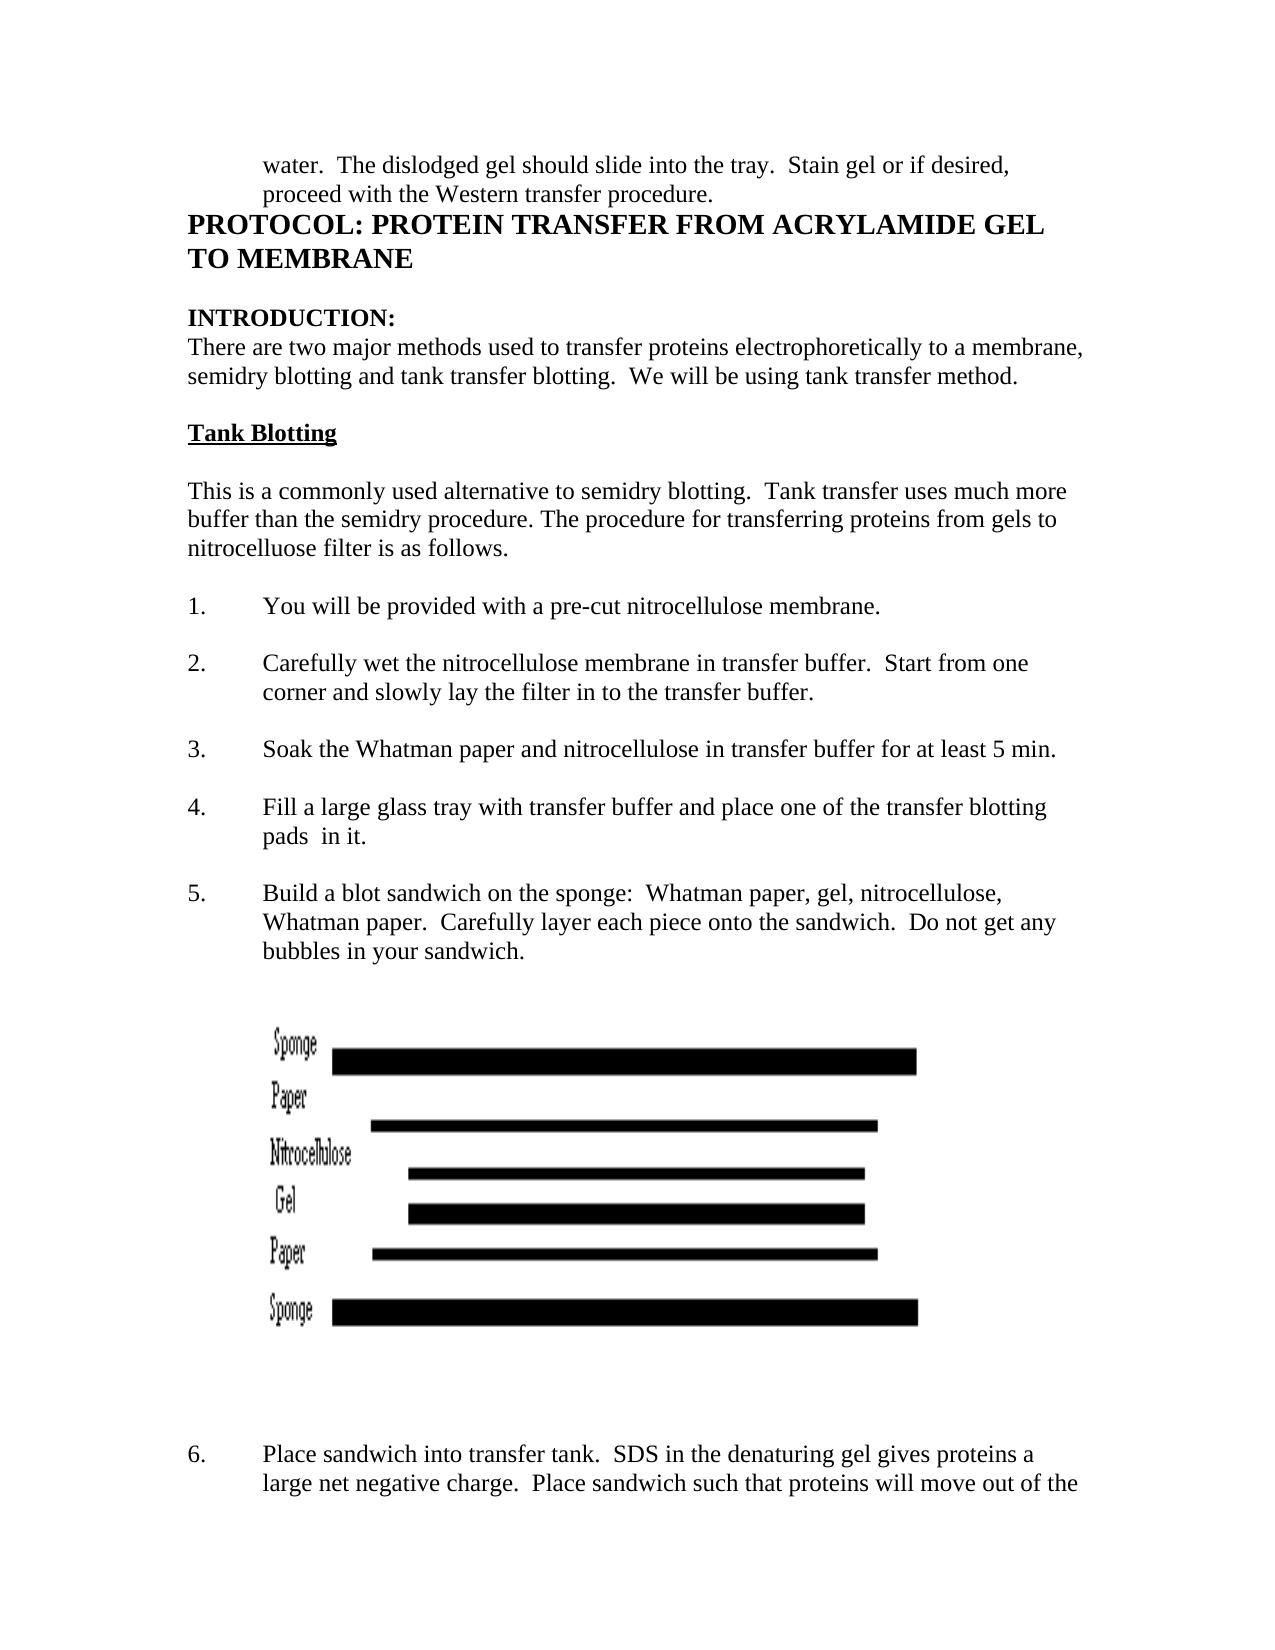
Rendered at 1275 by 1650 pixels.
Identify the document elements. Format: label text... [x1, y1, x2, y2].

text INTRODUCTION: [187, 303, 1087, 332]
text This is a commonly used alternative to semidry blotting. Tank transfer uses much more buffer than the semidry procedure. The procedure for transferring proteins from gels to nitrocelluose filter is as follows. [187, 476, 1087, 562]
text 4. Fill a large glass tray with transfer buffer and place one of the transfer blotting pads in it. [187, 792, 1087, 849]
text 1. You will be provided with a pre-cut nitrocellulose membrane. [187, 591, 1087, 619]
text There are two major methods used to transfer proteins electrophoretically to a membrane, semidry blotting and tank transfer blotting. We will be using tank transfer method. [187, 332, 1087, 389]
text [187, 1439, 1087, 1497]
text Tank Blotting [187, 418, 1087, 447]
text 3. Soak the Whatman paper and nitrocellulose in transfer buffer for at least 5 min. [187, 734, 1087, 763]
text 2. Carefully wet the nitrocellulose membrane in transfer buffer. Start from one corner and slowly lay the filter in to the transfer buffer. [187, 648, 1087, 706]
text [187, 150, 1087, 207]
picture [262, 993, 947, 1411]
text PROTOCOL: PROTEIN TRANSFER FROM ACRYLAMIDE GEL TO MEMBRANE [187, 207, 1087, 274]
text 5. Build a blot sandwich on the sponge: Whatman paper, gel, nitrocellulose, Whatman paper. Carefully layer each piece onto the sandwich. Do not get any bubbles in your sandwich. [187, 878, 1087, 964]
